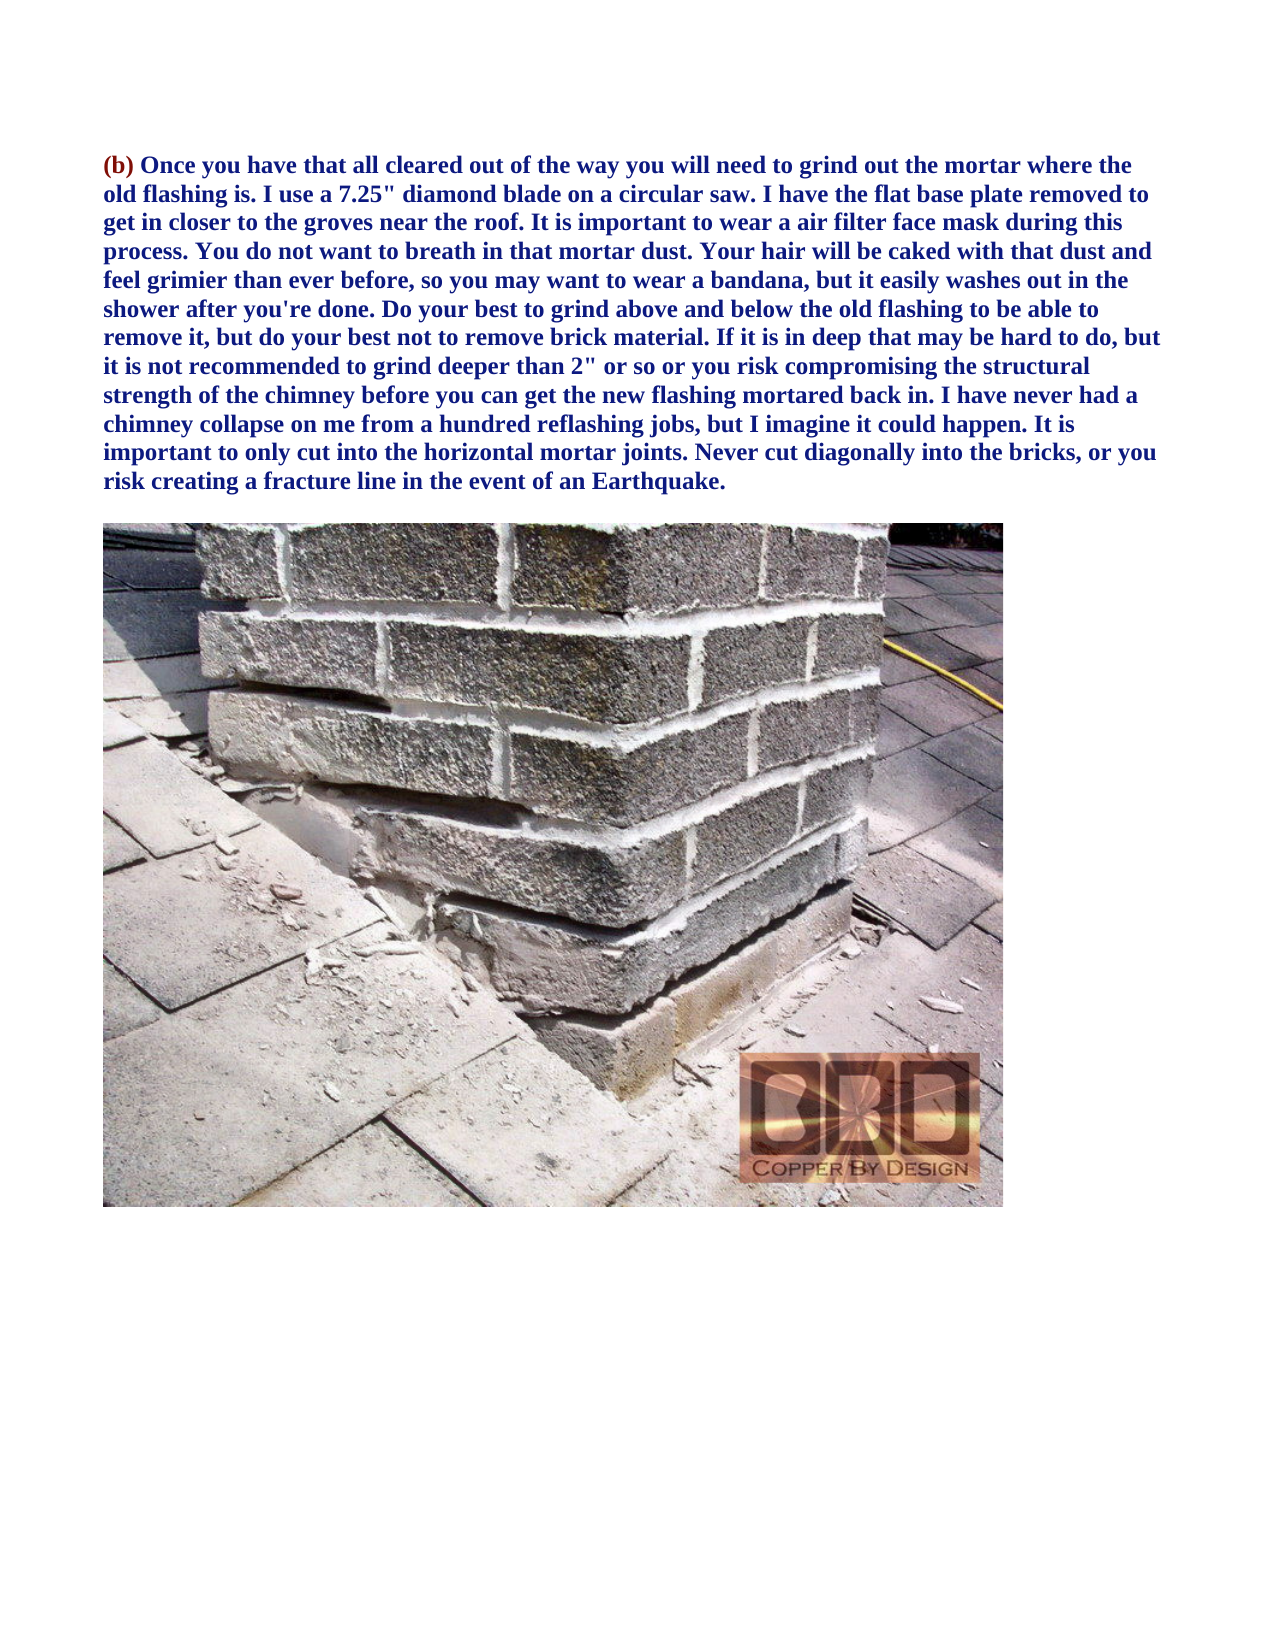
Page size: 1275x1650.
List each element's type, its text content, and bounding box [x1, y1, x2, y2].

text (b) Once you have that all cleared out of the way you will need to grind out the mortar where the old flashing is. I use a 7.25" diamond blade on a circular saw. I have the flat base plate removed to get in closer to the groves near the roof. It is important to wear a air filter face mask during this process. You do not want to breath in that mortar dust. Your hair will be caked with that dust and feel grimier than ever before, so you may want to wear a bandana, but it easily washes out in the shower after you're done. Do your best to grind above and below the old flashing to be able to remove it, but do your best not to remove brick material. If it is in deep that may be hard to do, but it is not recommended to grind deeper than 2" or so or you risk compromising the structural strength of the chimney before you can get the new flashing mortared back in. I have never had a chimney collapse on me from a hundred reflashing jobs, but I imagine it could happen. It is important to only cut into the horizontal mortar joints. Never cut diagonally into the bricks, or you risk creating a fracture line in the event of an Earthquake. [103, 150, 1162, 495]
picture [103, 523, 1004, 1207]
